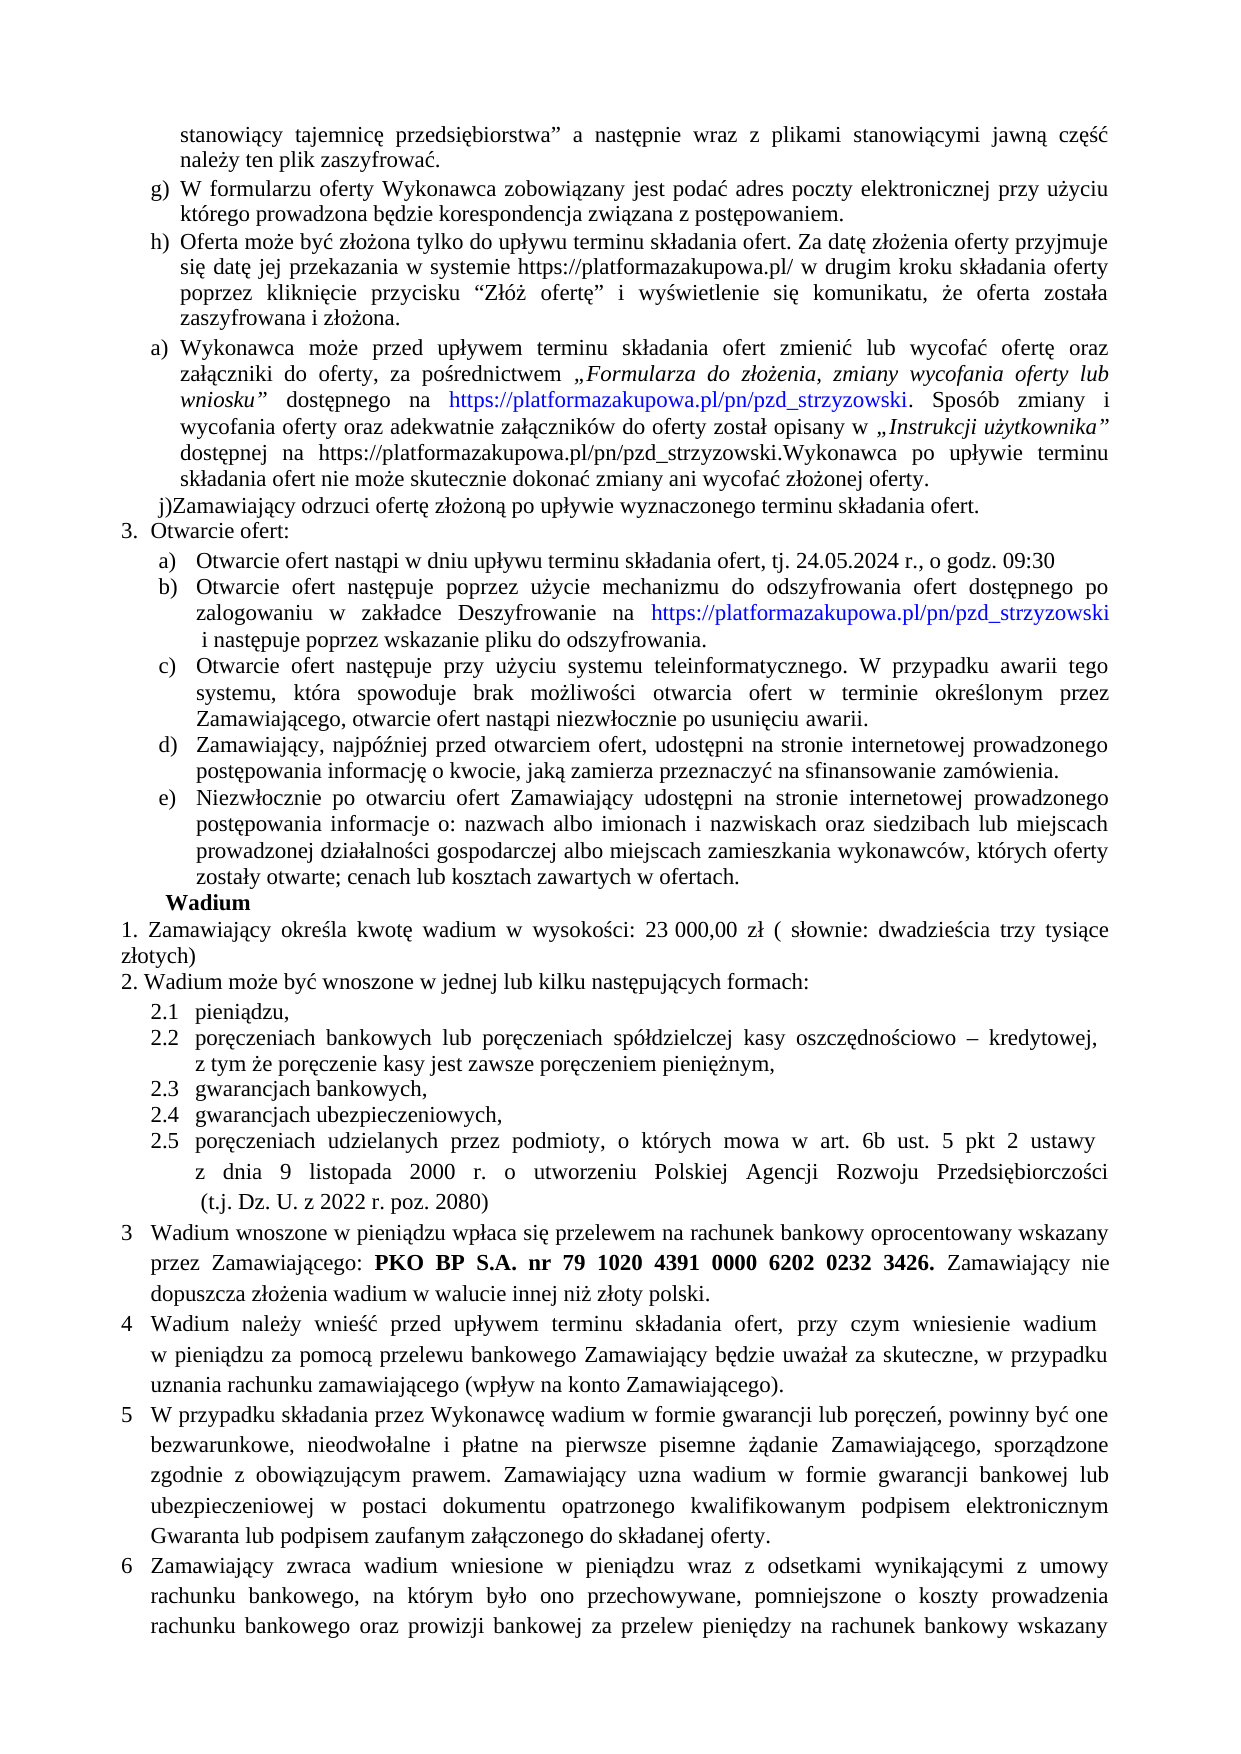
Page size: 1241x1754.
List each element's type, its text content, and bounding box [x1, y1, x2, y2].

text 1. Zamawiający określa kwotę wadium w wysokości: 23 000,00 zł ( słownie: dwadzieścia trzy tysiące złotych) [121, 916, 1110, 968]
list poręczeniach udzielanych przez podmioty, o których mowa w art. 6b ust. 5 pkt 2 ustawy z dnia 9 listopada 2000 r. o utworzeniu Polskiej Agencji Rozwoju Przedsiębiorczości (t.j. Dz. U. z 2022 r. poz. 2080) [150, 1127, 1110, 1215]
list gwarancjach bankowych, [150, 1076, 1110, 1102]
list pieniądzu, [150, 999, 1110, 1024]
list Oferta może być złożona tylko do upływu terminu składania ofert. Za datę złożenia oferty przyjmuje się datę jej przekazania w systemie https://platformazakupowa.pl/ w drugim kroku składania oferty poprzez kliknięcie przycisku “Złóż ofertę” i wyświetlenie się komunikatu, że oferta została zaszyfrowana i złożona. [150, 230, 1110, 330]
list Wadium [165, 889, 1110, 916]
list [121, 1552, 1110, 1639]
text 2. Wadium może być wnoszone w jednej lub kilku następujących formach: [121, 968, 1110, 995]
list Wykonawca może przed upływem terminu składania ofert zmienić lub wycofać ofertę oraz załączniki do oferty, za pośrednictwem „Formularza do złożenia, zmiany wycofania oferty lub wniosku” dostępnego na https://platformazakupowa.pl/pn/pzd_strzyzowski. Sposób zmiany i wycofania oferty oraz adekwatnie załączników do oferty został opisany w „Instrukcji użytkownika” dostępnej na https://platformazakupowa.pl/pn/pzd_strzyzowski.Wykonawca po upływie terminu składania ofert nie może skutecznie dokonać zmiany ani wycofać złożonej oferty. [150, 334, 1110, 492]
text j)Zamawiający odrzuci ofertę złożoną po upływie wyznaczonego terminu składania ofert. [158, 492, 1110, 518]
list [150, 122, 1110, 172]
list W formularzu oferty Wykonawca zobowiązany jest podać adres poczty elektronicznej przy użyciu którego prowadzona będzie korespondencja związana z postępowaniem. [150, 176, 1110, 226]
list gwarancjach ubezpieczeniowych, [150, 1102, 1110, 1127]
list Otwarcie ofert nastąpi w dniu upływu terminu składania ofert, tj. 24.05.2024 r., o godz. 09:30 [158, 547, 1110, 573]
list Otwarcie ofert następuje poprzez użycie mechanizmu do odszyfrowania ofert dostępnego po zalogowaniu w zakładce Deszyfrowanie na https://platformazakupowa.pl/pn/pzd_strzyzowski i następuje poprzez wskazanie pliku do odszyfrowania. [158, 573, 1110, 652]
list Otwarcie ofert następuje przy użyciu systemu teleinformatycznego. W przypadku awarii tego systemu, która spowoduje brak możliwości otwarcia ofert w terminie określonym przez Zamawiającego, otwarcie ofert nastąpi niezwłocznie po usunięciu awarii. [158, 652, 1110, 731]
list Wadium należy wnieść przed upływem terminu składania ofert, przy czym wniesienie wadium w pieniądzu za pomocą przelewu bankowego Zamawiający będzie uważał za skuteczne, w przypadku uznania rachunku zamawiającego (wpływ na konto Zamawiającego). [121, 1311, 1110, 1397]
list Wadium wnoszone w pieniądzu wpłaca się przelewem na rachunek bankowy oprocentowany wskazany przez Zamawiającego: PKO BP S.A. nr 79 1020 4391 0000 6202 0232 3426. Zamawiający nie dopuszcza złożenia wadium w walucie innej niż złoty polski. [121, 1219, 1110, 1306]
list W przypadku składania przez Wykonawcę wadium w formie gwarancji lub poręczeń, powinny być one bezwarunkowe, nieodwołalne i płatne na pierwsze pisemne żądanie Zamawiającego, sporządzone zgodnie z obowiązującym prawem. Zamawiający uzna wadium w formie gwarancji bankowej lub ubezpieczeniowej w postaci dokumentu opatrzonego kwalifikowanym podpisem elektronicznym Gwaranta lub podpisem zaufanym załączonego do składanej oferty. [121, 1401, 1110, 1548]
list Niezwłocznie po otwarciu ofert Zamawiający udostępni na stronie internetowej prowadzonego postępowania informacje o: nazwach albo imionach i nazwiskach oraz siedzibach lub miejscach prowadzonej działalności gospodarczej albo miejscach zamieszkania wykonawców, których oferty zostały otwarte; cenach lub kosztach zawartych w ofertach. [158, 784, 1110, 889]
list Otwarcie ofert: [121, 518, 1110, 543]
list poręczeniach bankowych lub poręczeniach spółdzielczej kasy oszczędnościowo – kredytowej, z tym że poręczenie kasy jest zawsze poręczeniem pieniężnym, [150, 1024, 1110, 1076]
list Zamawiający, najpóźniej przed otwarciem ofert, udostępni na stronie internetowej prowadzonego postępowania informację o kwocie, jaką zamierza przeznaczyć na sfinansowanie zamówienia. [158, 731, 1110, 784]
